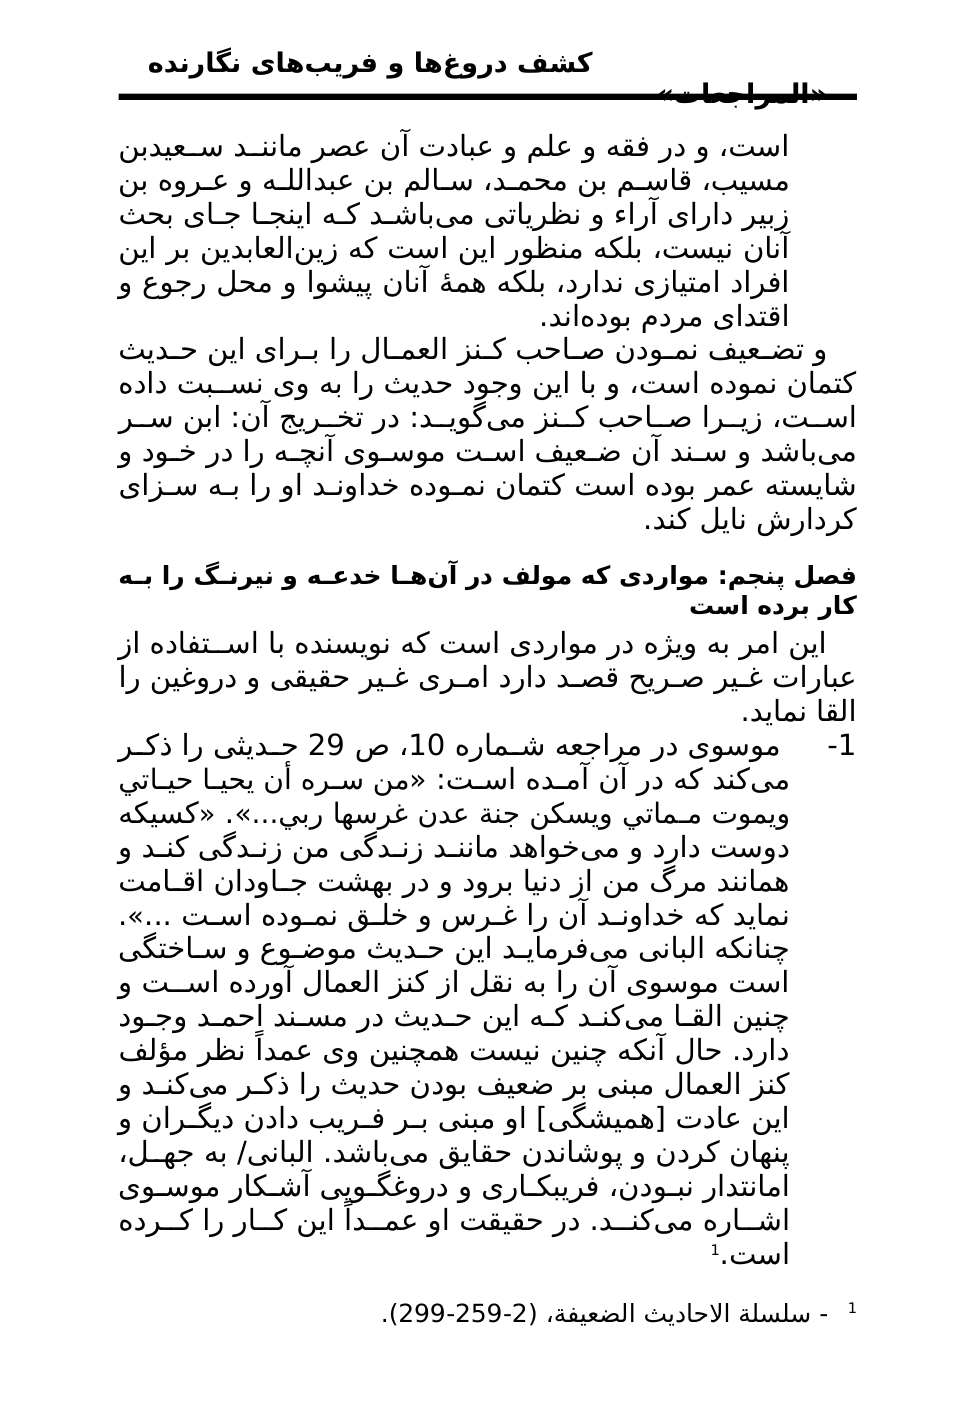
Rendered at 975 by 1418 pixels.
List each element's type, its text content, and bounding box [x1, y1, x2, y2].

text این امر به ویژه در مواردی است که نویسنده با استفاده از عبارات غیر صریح قصد دارد امری غیر حقیقی و دروغین را القا نماید. [118, 626, 857, 728]
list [118, 129, 827, 333]
list موسوی در مراجعه شماره 10، ص 29 حدیثی را ذکر می‌کند که در آن آمده است: «من سره أن يحيا حياتي ويموت مـماتي ويسكن جنة عدن غرسها ربي...». «کسیکه دوست دارد و می‌خواهد مانند زندگی من زندگی کند و همانند مرگ من از دنیا برود و در بهشت جاودان اقامت نماید که خداوند آن را غرس و خلق نموده است ...». چنانکه البانی می‌فرماید این حدیث موضوع و ساختگی است موسوی آن را به نقل از کنز العمال آورده است و چنین القا می‌کند که این حدیث در مسند احمد وجود دارد. حال آنکه چنین نیست همچنین وی عمداً نظر مؤلف کنز العمال مبنی بر ضعیف بودن حدیث را ذکر می‌کند و این عادت [همیشگی] او مبنی بر فریب دادن دیگران و پنهان کردن و پوشاندن حقایق می‌باشد. البانی/ به جهل، امانتدار نبودن، فریبکاری و دروغگویی آشکار موسوی اشاره می‌کند. در حقیقت او عمداً این کار را کرده است. [118, 728, 827, 1271]
text و تضعیف نمودن صاحب کنز العمال را برای این حدیث کتمان نموده است، و با این وجود حدیث را به وی نسبت داده است، زیرا صاحب کنز می‌گوید: در تخریج آن: ابن سر می‌باشد و سند آن ضعیف است موسوی آنچه را در خود و شایسته عمر بوده است کتمان نموده خداوند او را به سزای کردارش نایل کند. [118, 333, 857, 537]
text فصل پنجم: مواردی که مولف در آن‌ها خدعه و نیرنگ را به کار برده است [118, 562, 857, 620]
